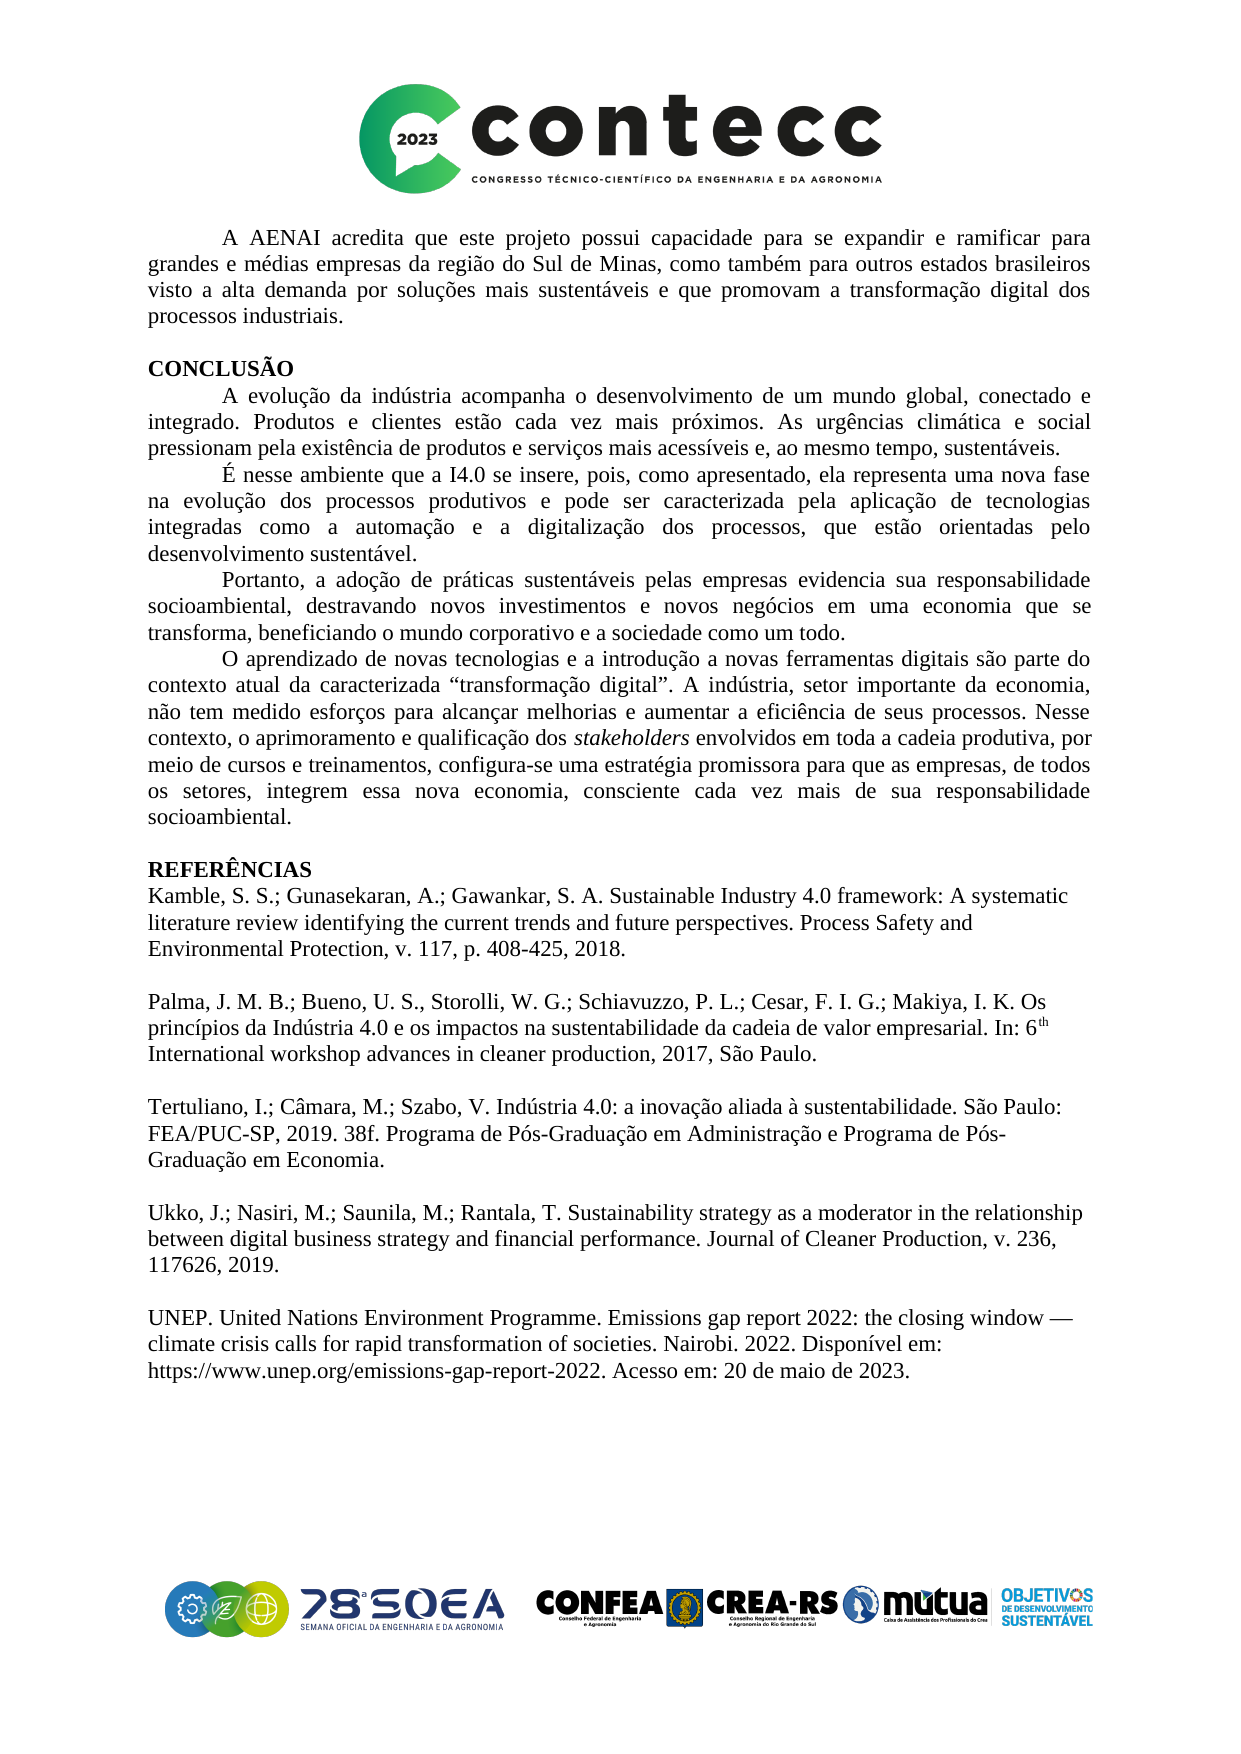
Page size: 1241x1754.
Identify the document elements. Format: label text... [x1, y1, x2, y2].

text A evolução da indústria acompanha o desenvolvimento de um mundo global, conectado e integrado. Produtos e clientes estão cada vez mais próximos. As urgências climática e social pressionam pela existência de produtos e serviços mais acessíveis e, ao mesmo tempo, sustentáveis. [148, 382, 1092, 461]
picture [521, 1579, 1093, 1635]
text Palma, J. M. B.; Bueno, U. S., Storolli, W. G.; Schiavuzzo, P. L.; Cesar, F. I. G.; Makiya, I. K. Os princípios da Indústria 4.0 e os impactos na sustentabilidade da cadeia de valor empresarial. In: 6th International workshop advances in cleaner production, 2017, São Paulo. [148, 988, 1092, 1067]
text REFERÊNCIAS [148, 856, 1092, 882]
text Tertuliano, I.; Câmara, M.; Szabo, V. Indústria 4.0: a inovação aliada à sustentabilidade. São Paulo: FEA/PUC-SP, 2019. 38f. Programa de Pós-Graduação em Administração e Programa de Pós-Graduação em Economia. [148, 1093, 1092, 1172]
picture [158, 1570, 511, 1644]
text A AENAI acredita que este projeto possui capacidade para se expandir e ramificar para grandes e médias empresas da região do Sul de Minas, como também para outros estados brasileiros visto a alta demanda por soluções mais sustentáveis e que promovam a transformação digital dos processos industriais. [148, 223, 1092, 329]
text O aprendizado de novas tecnologias e a introdução a novas ferramentas digitais são parte do contexto atual da caracterizada “transformação digital”. A indústria, setor importante da economia, não tem medido esforços para alcançar melhorias e aumentar a eficiência de seus processos. Nesse contexto, o aprimoramento e qualificação dos stakeholders envolvidos em toda a cadeia produtiva, por meio de cursos e treinamentos, configura-se uma estratégia promissora para que as empresas, de todos os setores, integrem essa nova economia, consciente cada vez mais de sua responsabilidade socioambiental. [148, 645, 1092, 830]
text UNEP. United Nations Environment Programme. Emissions gap report 2022: the closing window — climate crisis calls for rapid transformation of societies. Nairobi. 2022. Disponível em: https://www.unep.org/emissions-gap-report-2022. Acesso em: 20 de maio de 2023. [148, 1304, 1092, 1383]
text CONCLUSÃO [148, 355, 1092, 382]
text É nesse ambiente que a I4.0 se insere, pois, como apresentado, ela representa uma nova fase na evolução dos processos produtivos e pode ser caracterizada pela aplicação de tecnologias integradas como a automação e a digitalização dos processos, que estão orientadas pelo desenvolvimento sustentável. [148, 461, 1092, 566]
text Ukko, J.; Nasiri, M.; Saunila, M.; Rantala, T. Sustainability strategy as a moderator in the relationship between digital business strategy and financial performance. Journal of Cleaner Production, v. 236, 117626, 2019. [148, 1199, 1092, 1278]
text Kamble, S. S.; Gunasekaran, A.; Gawankar, S. A. Sustainable Industry 4.0 framework: A systematic literature review identifying the current trends and future perspectives. Process Safety and Environmental Protection, v. 117, p. 408-425, 2018. [148, 882, 1092, 961]
text Portanto, a adoção de práticas sustentáveis pelas empresas evidencia sua responsabilidade socioambiental, destravando novos investimentos e novos negócios em uma economia que se transforma, beneficiando o mundo corporativo e a sociedade como um todo. [148, 566, 1092, 645]
picture [322, 75, 918, 200]
